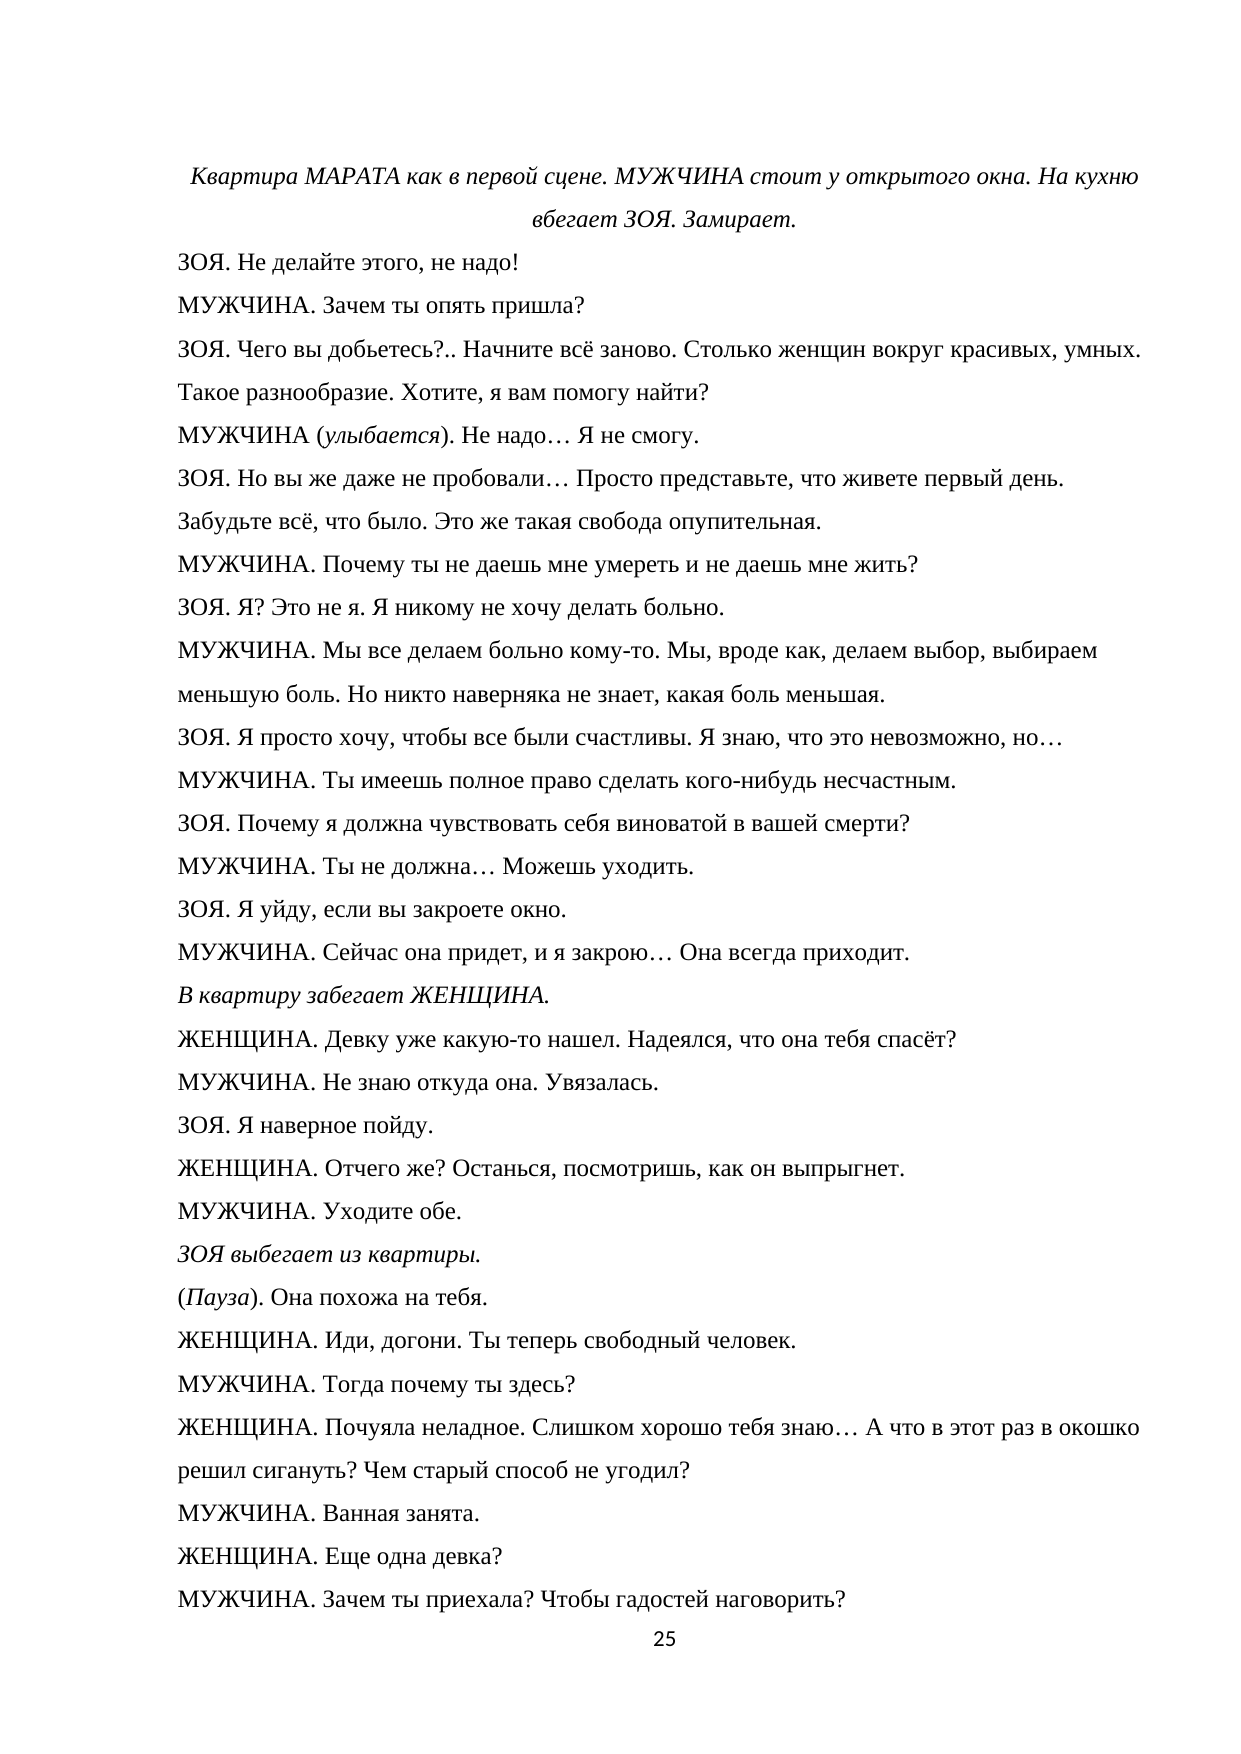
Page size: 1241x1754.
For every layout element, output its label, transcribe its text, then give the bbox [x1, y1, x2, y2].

text ЖЕНЩИНА. Девку уже какую-то нашел. Надеялся, что она тебя спасёт? [177, 1024, 1152, 1052]
text МУЖЧИНА. Почему ты не даешь мне умереть и не даешь мне жить? [177, 549, 1152, 578]
text ЗОЯ. Я? Это не я. Я никому не хочу делать больно. [177, 592, 1152, 621]
text ЗОЯ. Чего вы добьетесь?.. Начните всё заново. Столько женщин вокруг красивых, умных. Такое разнообразие. Хотите, я вам помогу найти? [177, 334, 1152, 406]
text ЖЕНЩИНА. Иди, догони. Ты теперь свободный человек. [177, 1326, 1152, 1354]
text ЗОЯ. Но вы же даже не пробовали… Просто представьте, что живете первый день. Забудьте всё, что было. Это же такая свобода опупительная. [177, 463, 1152, 535]
text ЗОЯ. Я наверное пойду. [177, 1110, 1152, 1139]
text В квартиру забегает ЖЕНЩИНА. [177, 981, 1152, 1009]
text ЖЕНЩИНА. Отчего же? Останься, посмотришь, как он выпрыгнет. [177, 1153, 1152, 1182]
text МУЖЧИНА. Зачем ты приехала? Чтобы гадостей наговорить? [177, 1584, 1152, 1613]
text ЗОЯ выбегает из квартиры. [177, 1239, 1152, 1268]
text МУЖЧИНА. Тогда почему ты здесь? [177, 1369, 1152, 1397]
text ЗОЯ. Я уйду, если вы закроете окно. [177, 894, 1152, 923]
text МУЖЧИНА (улыбается). Не надо… Я не смогу. [177, 420, 1152, 449]
text МУЖЧИНА. Зачем ты опять пришла? [177, 291, 1152, 319]
text МУЖЧИНА. Мы все делаем больно кому-то. Мы, вроде как, делаем выбор, выбираем меньшую боль. Но никто наверняка не знает, какая боль меньшая. [177, 636, 1152, 707]
text МУЖЧИНА. Ты имеешь полное право сделать кого-нибудь несчастным. [177, 765, 1152, 794]
text (Пауза). Она похожа на тебя. [177, 1282, 1152, 1311]
text МУЖЧИНА. Ванная занята. [177, 1498, 1152, 1527]
text МУЖЧИНА. Уходите обе. [177, 1196, 1152, 1225]
text МУЖЧИНА. Не знаю откуда она. Увязалась. [177, 1067, 1152, 1096]
text Квартира МАРАТА как в первой сцене. МУЖЧИНА стоит у открытого окна. На кухню вбегает ЗОЯ. Замирает. [177, 161, 1152, 233]
text ЗОЯ. Не делайте этого, не надо! [177, 247, 1152, 276]
text МУЖЧИНА. Ты не должна… Можешь уходить. [177, 851, 1152, 880]
text ЖЕНЩИНА. Почуяла неладное. Слишком хорошо тебя знаю… А что в этот раз в окошко решил сигануть? Чем старый способ не угодил? [177, 1412, 1152, 1484]
text ЖЕНЩИНА. Еще одна девка? [177, 1541, 1152, 1570]
text ЗОЯ. Почему я должна чувствовать себя виноватой в вашей смерти? [177, 808, 1152, 837]
text ЗОЯ. Я просто хочу, чтобы все были счастливы. Я знаю, что это невозможно, но… [177, 722, 1152, 751]
text МУЖЧИНА. Сейчас она придет, и я закрою… Она всегда приходит. [177, 937, 1152, 966]
